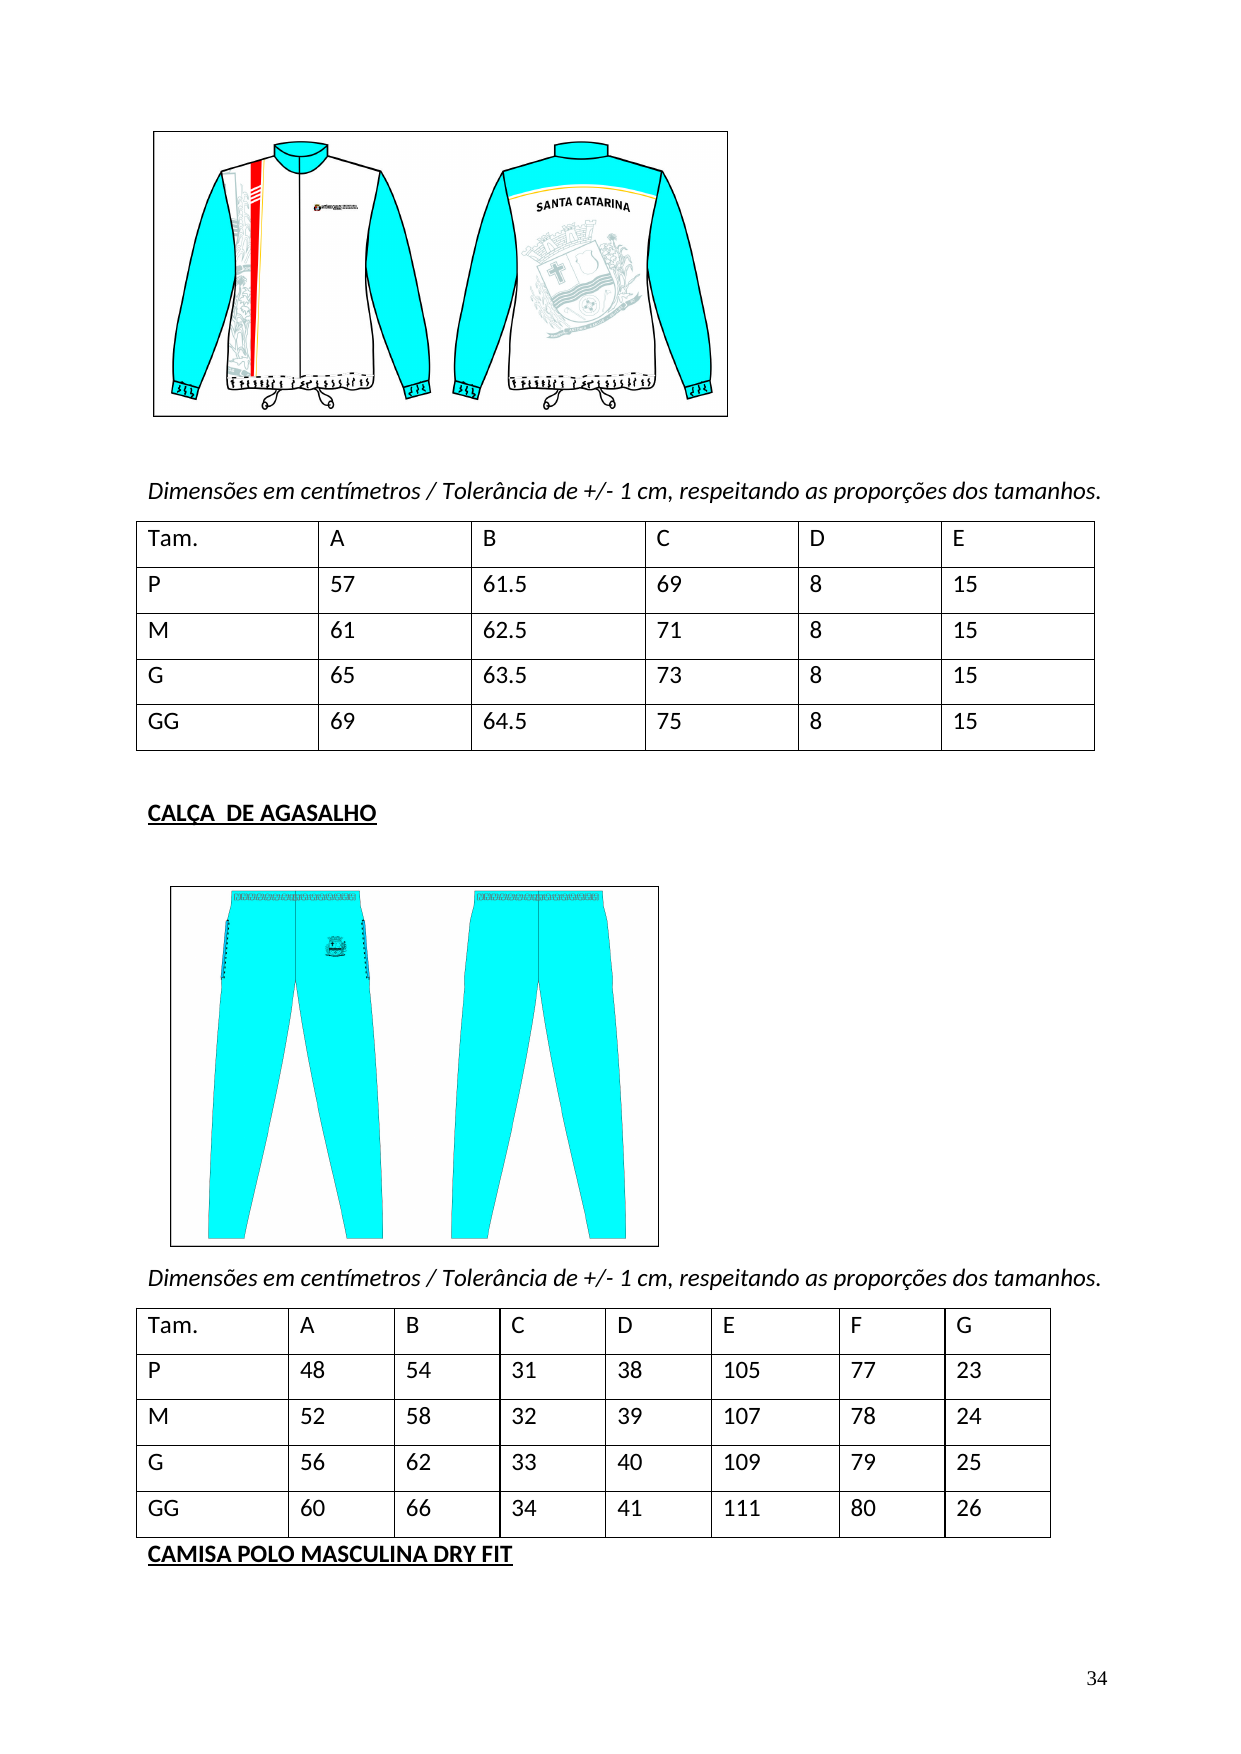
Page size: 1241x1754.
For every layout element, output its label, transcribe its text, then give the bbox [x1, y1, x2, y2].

table_cell 52 [289, 1400, 394, 1445]
table_cell 63.5 [472, 660, 645, 704]
table_cell 109 [712, 1446, 839, 1491]
table_cell 64.5 [472, 705, 645, 750]
table_cell 71 [646, 614, 798, 658]
table_cell 32 [501, 1400, 605, 1445]
table_header B [472, 522, 645, 567]
table_cell 65 [319, 660, 471, 704]
table_header B [395, 1309, 499, 1353]
table_cell 8 [799, 660, 941, 704]
table_cell 41 [606, 1492, 711, 1537]
table_cell M [137, 614, 318, 658]
table_cell 73 [646, 660, 798, 704]
table_cell 39 [606, 1400, 711, 1445]
table_cell 8 [799, 705, 941, 750]
table_cell 75 [646, 705, 798, 750]
table_cell 38 [606, 1355, 711, 1399]
table_cell 69 [646, 568, 798, 613]
table_header G [946, 1309, 1050, 1353]
table_cell 58 [395, 1400, 499, 1445]
table_cell 78 [840, 1400, 944, 1445]
table_cell M [137, 1400, 288, 1445]
table_cell 15 [942, 568, 1094, 613]
table_cell P [137, 568, 318, 613]
table_cell 48 [289, 1355, 394, 1399]
table_cell 54 [395, 1355, 499, 1399]
table_cell G [137, 1446, 288, 1491]
text CALÇA DE AGASALHO [148, 797, 1107, 827]
table_header Tam. [137, 522, 318, 567]
table_cell 40 [606, 1446, 711, 1491]
table_cell 24 [946, 1400, 1050, 1445]
table_cell 33 [501, 1446, 605, 1491]
table_cell 57 [319, 568, 471, 613]
table_cell 61 [319, 614, 471, 658]
table_cell 34 [501, 1492, 605, 1537]
table_cell 105 [712, 1355, 839, 1399]
table_cell 15 [942, 614, 1094, 658]
table_cell 107 [712, 1400, 839, 1445]
table_cell 8 [799, 614, 941, 658]
table_cell 25 [946, 1446, 1050, 1491]
picture [171, 887, 658, 1246]
table_cell 62 [395, 1446, 499, 1491]
table_header E [712, 1309, 839, 1353]
picture [154, 132, 727, 416]
table_cell GG [137, 1492, 288, 1537]
table_header A [289, 1309, 394, 1353]
text CAMISA POLO MASCULINA DRY FIT [148, 1538, 1107, 1568]
table_header F [840, 1309, 944, 1353]
table_cell GG [137, 705, 318, 750]
table_header C [501, 1309, 605, 1353]
text Dimensões em centímetros / Tolerância de +/- 1 cm, respeitando as proporções dos tamanhos. [148, 475, 1107, 506]
table_cell G [137, 660, 318, 704]
table_cell 8 [799, 568, 941, 613]
table_header C [646, 522, 798, 567]
table_header D [799, 522, 941, 567]
table_cell 66 [395, 1492, 499, 1537]
table_cell 26 [946, 1492, 1050, 1537]
table_header E [942, 522, 1094, 567]
table_cell 15 [942, 660, 1094, 704]
table_cell 60 [289, 1492, 394, 1537]
table_cell 31 [501, 1355, 605, 1399]
table_cell 15 [942, 705, 1094, 750]
table_cell 80 [840, 1492, 944, 1537]
text Dimensões em centímetros / Tolerância de +/- 1 cm, respeitando as proporções dos tamanhos. [148, 1262, 1107, 1292]
table_cell 111 [712, 1492, 839, 1537]
table_cell 56 [289, 1446, 394, 1491]
table_header A [319, 522, 471, 567]
table_header Tam. [137, 1309, 288, 1353]
table_cell 61.5 [472, 568, 645, 613]
table_cell 23 [946, 1355, 1050, 1399]
table_header D [606, 1309, 711, 1353]
table_cell 69 [319, 705, 471, 750]
table_cell 62.5 [472, 614, 645, 658]
table_cell P [137, 1355, 288, 1399]
table_cell 77 [840, 1355, 944, 1399]
table_cell 79 [840, 1446, 944, 1491]
